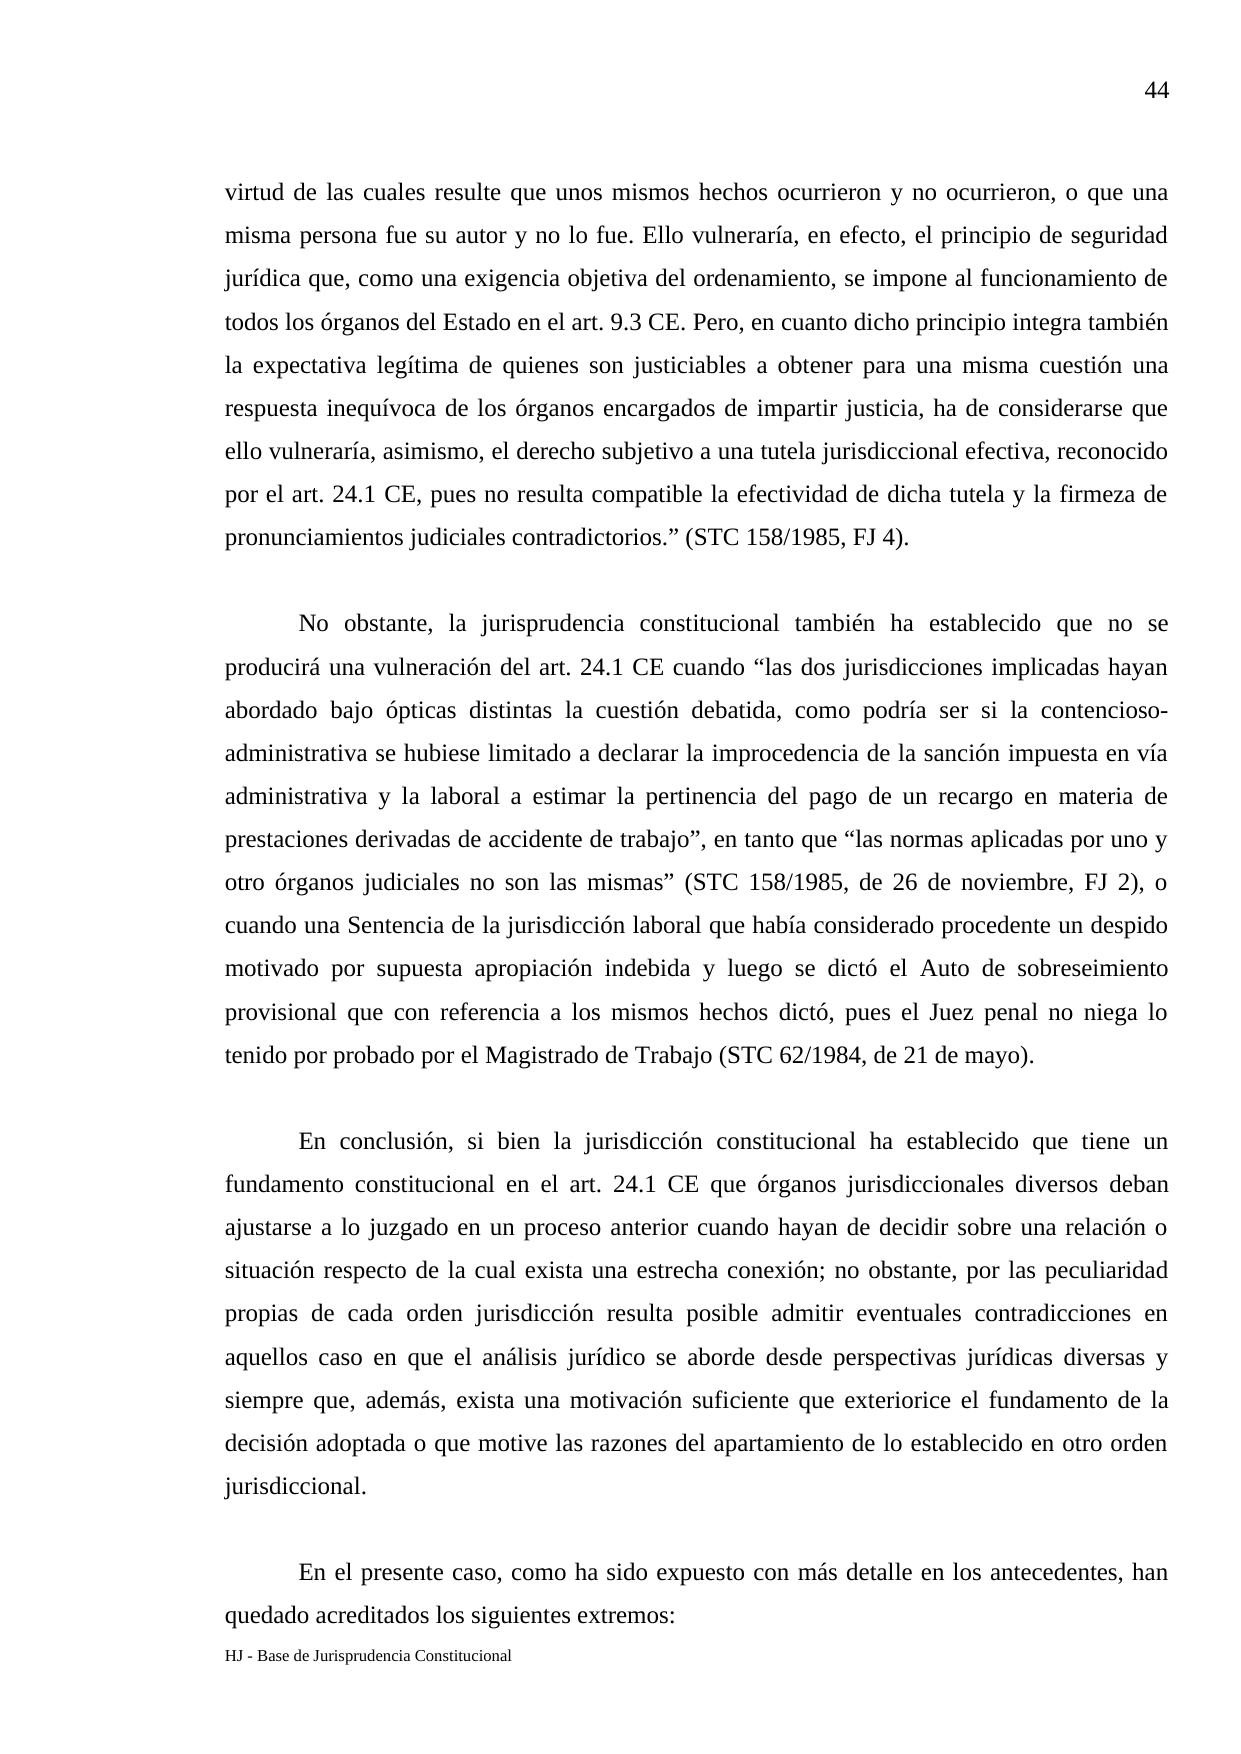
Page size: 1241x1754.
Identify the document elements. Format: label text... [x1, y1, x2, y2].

text En conclusión, si bien la jurisdicción constitucional ha establecido que tiene un fundamento constitucional en el art. 24.1 CE que órganos jurisdiccionales diversos deban ajustarse a lo juzgado en un proceso anterior cuando hayan de decidir sobre una relación o situación respecto de la cual exista una estrecha conexión; no obstante, por las peculiaridad propias de cada orden jurisdicción resulta posible admitir eventuales contradicciones en aquellos caso en que el análisis jurídico se aborde desde perspectivas jurídicas diversas y siempre que, además, exista una motivación suficiente que exteriorice el fundamento de la decisión adoptada o que motive las razones del apartamiento de lo establecido en otro orden jurisdiccional. [224, 1126, 1169, 1500]
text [224, 177, 1169, 551]
text En el presente caso, como ha sido expuesto con más detalle en los antecedentes, han quedado acreditados los siguientes extremos: [224, 1557, 1169, 1629]
text No obstante, la jurisprudencia constitucional también ha establecido que no se producirá una vulneración del art. 24.1 CE cuando “las dos jurisdicciones implicadas hayan abordado bajo ópticas distintas la cuestión debatida, como podría ser si la contencioso-administrativa se hubiese limitado a declarar la improcedencia de la sanción impuesta en vía administrativa y la laboral a estimar la pertinencia del pago de un recargo en materia de prestaciones derivadas de accidente de trabajo”, en tanto que “las normas aplicadas por uno y otro órganos judiciales no son las mismas” (STC 158/1985, de 26 de noviembre, FJ 2), o cuando una Sentencia de la jurisdicción laboral que había considerado procedente un despido motivado por supuesta apropiación indebida y luego se dictó el Auto de sobreseimiento provisional que con referencia a los mismos hechos dictó, pues el Juez penal no niega lo tenido por probado por el Magistrado de Trabajo (STC 62/1984, de 21 de mayo). [224, 608, 1169, 1068]
